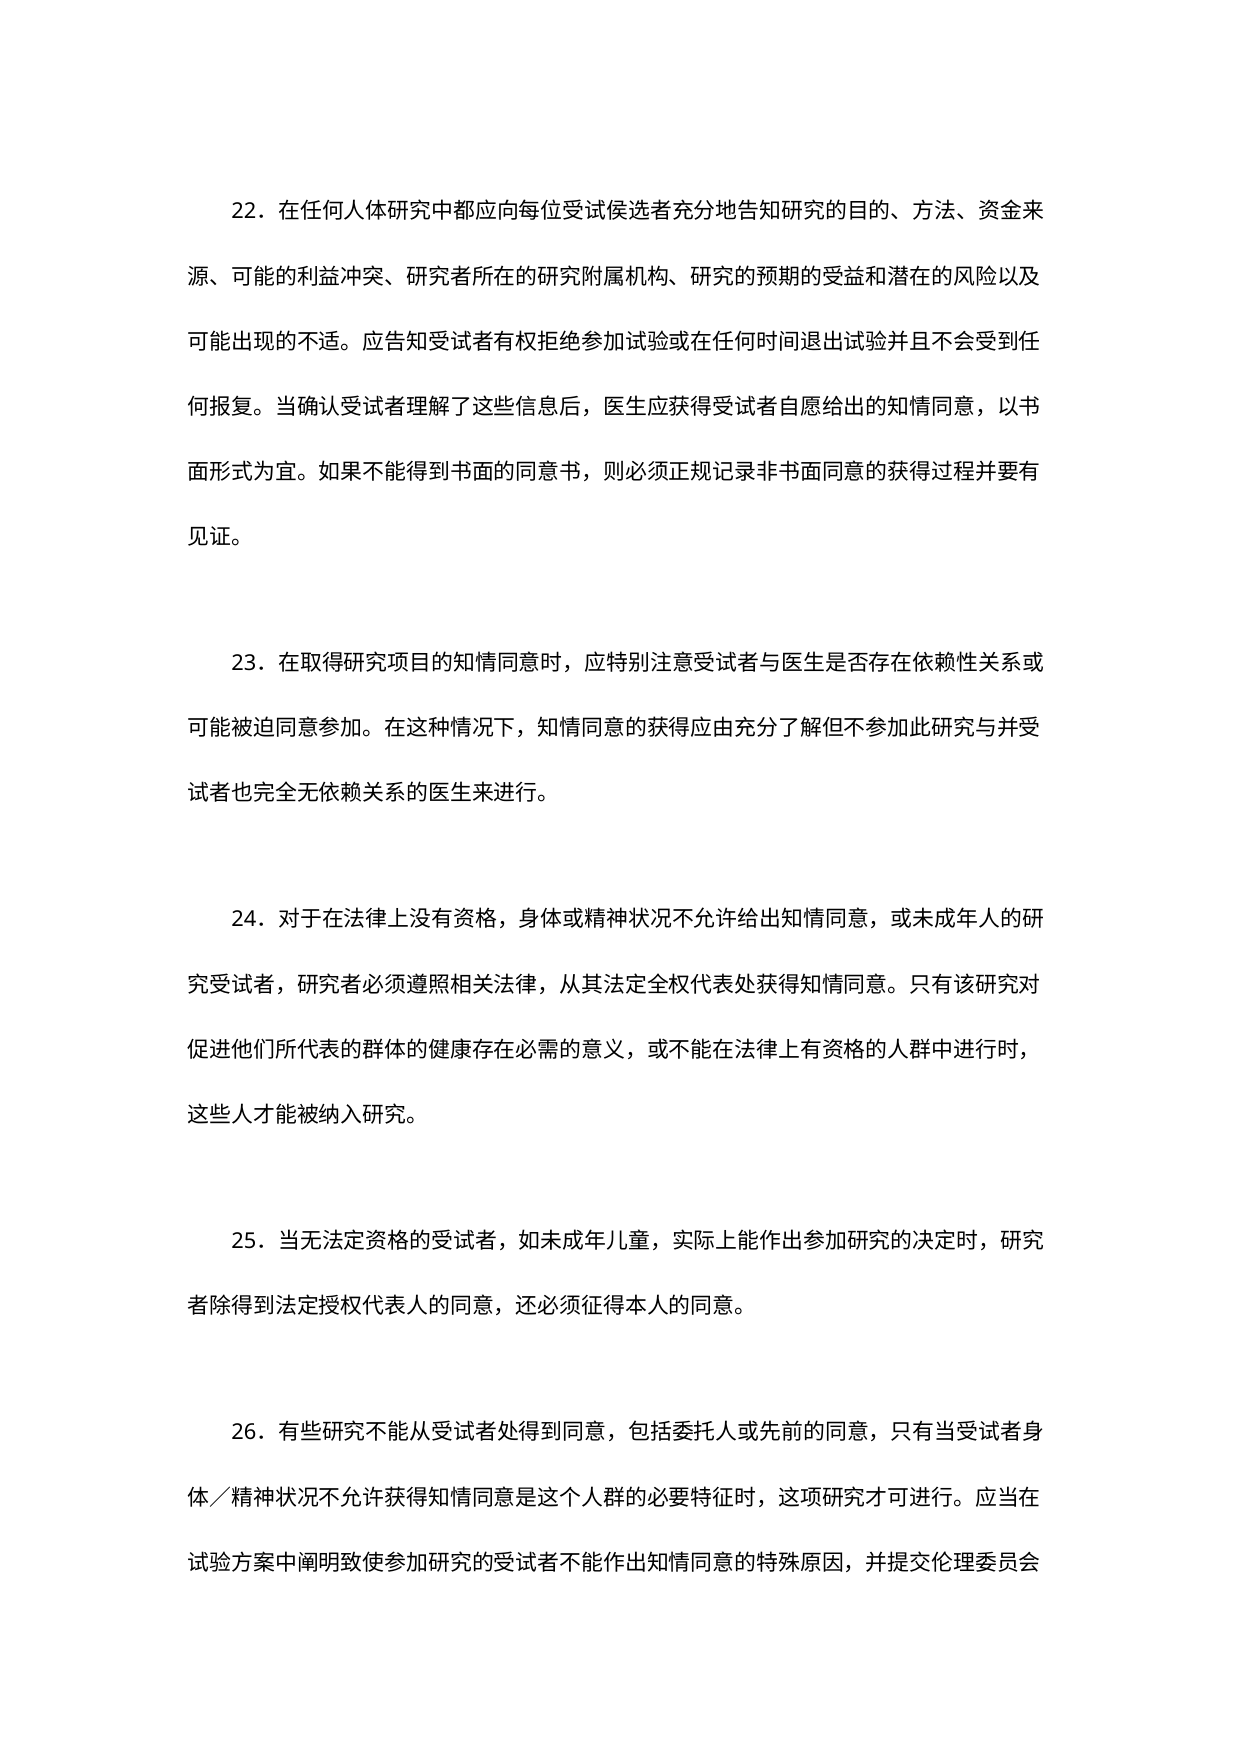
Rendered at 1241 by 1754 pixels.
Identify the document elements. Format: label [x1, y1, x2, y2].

table_cell [188, 162, 1053, 1577]
